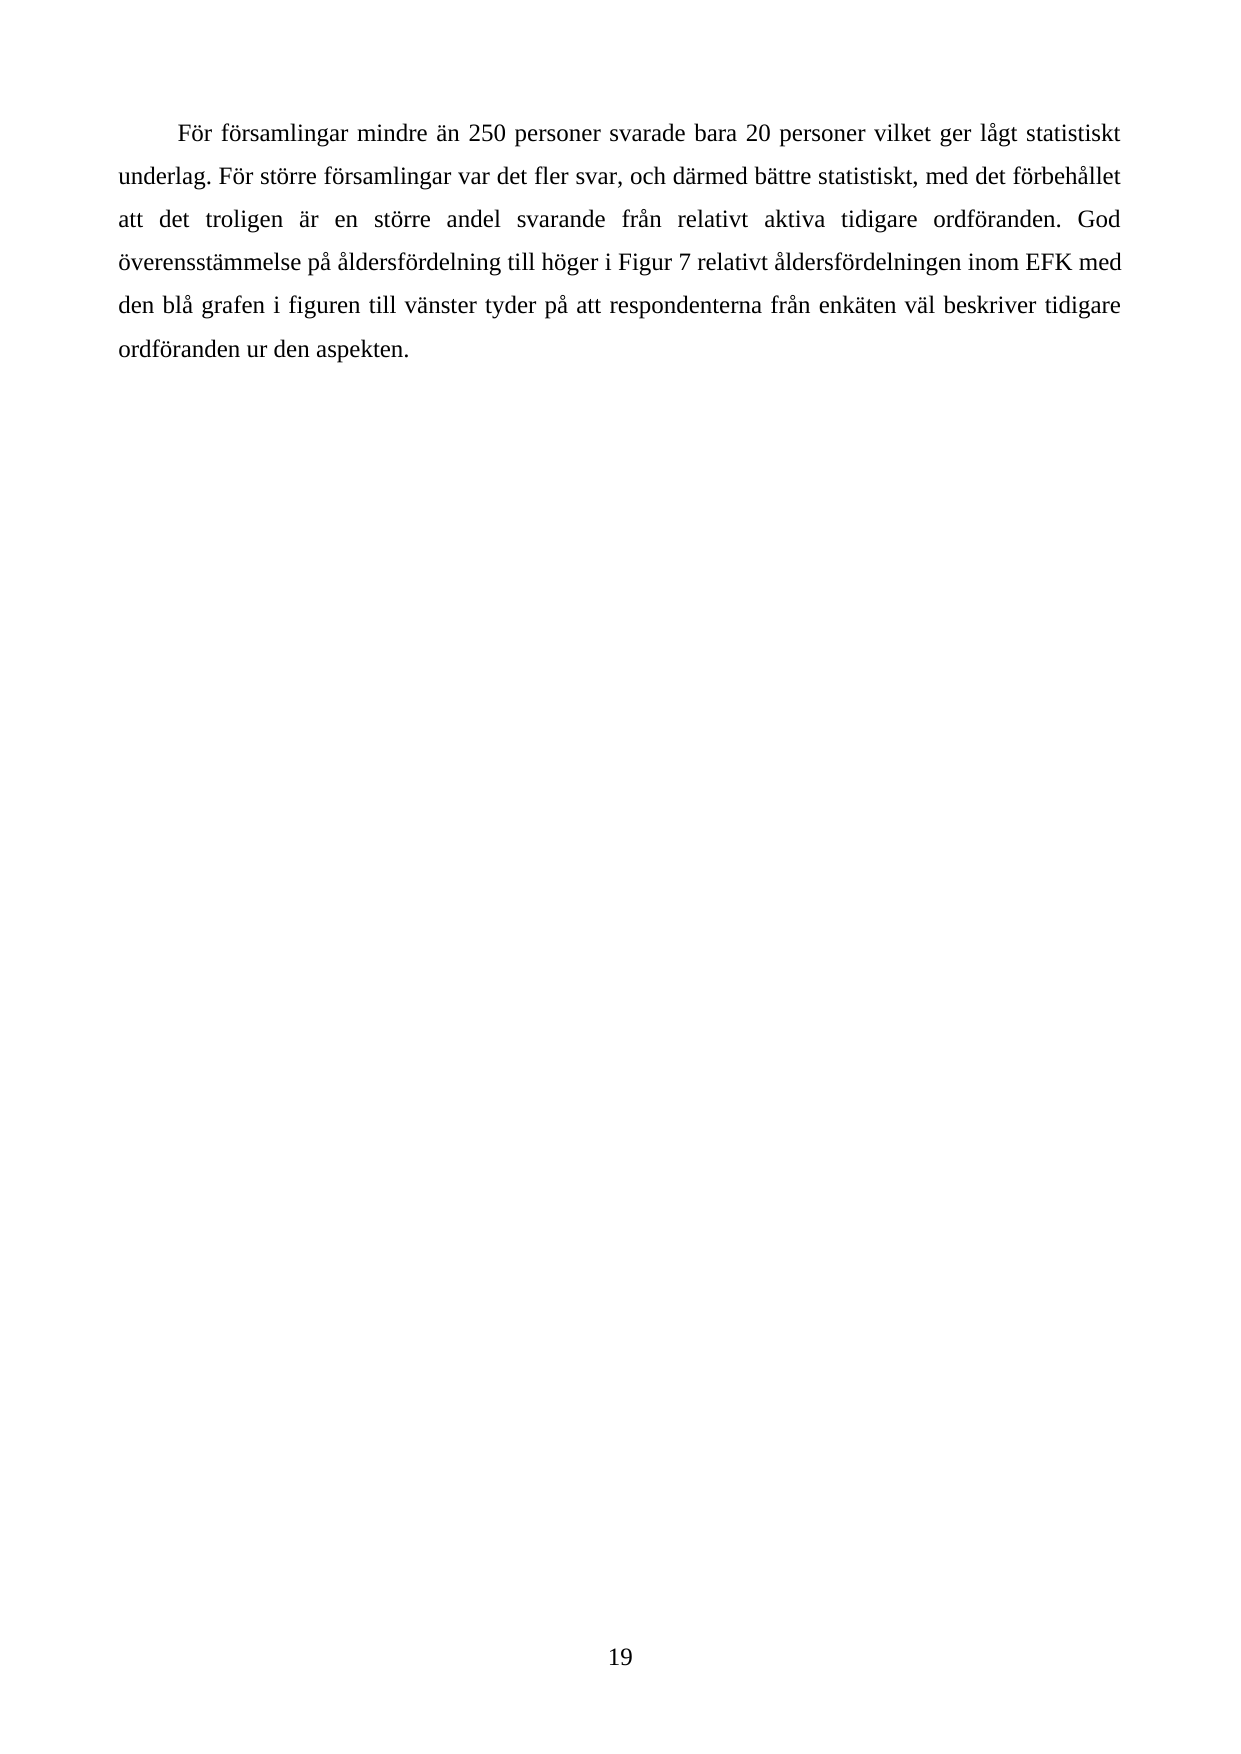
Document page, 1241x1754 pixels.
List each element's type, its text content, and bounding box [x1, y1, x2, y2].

text För församlingar mindre än 250 personer svarade bara 20 personer vilket ger lågt statistiskt underlag. För större församlingar var det fler svar, och därmed bättre statistiskt, med det förbehållet att det troligen är en större andel svarande från relativt aktiva tidigare ordföranden. God överensstämmelse på åldersfördelning till höger i Figur 7 relativt åldersfördelningen inom EFK med den blå grafen i figuren till vänster tyder på att respondenterna från enkäten väl beskriver tidigare ordföranden ur den aspekten. [118, 118, 1122, 362]
